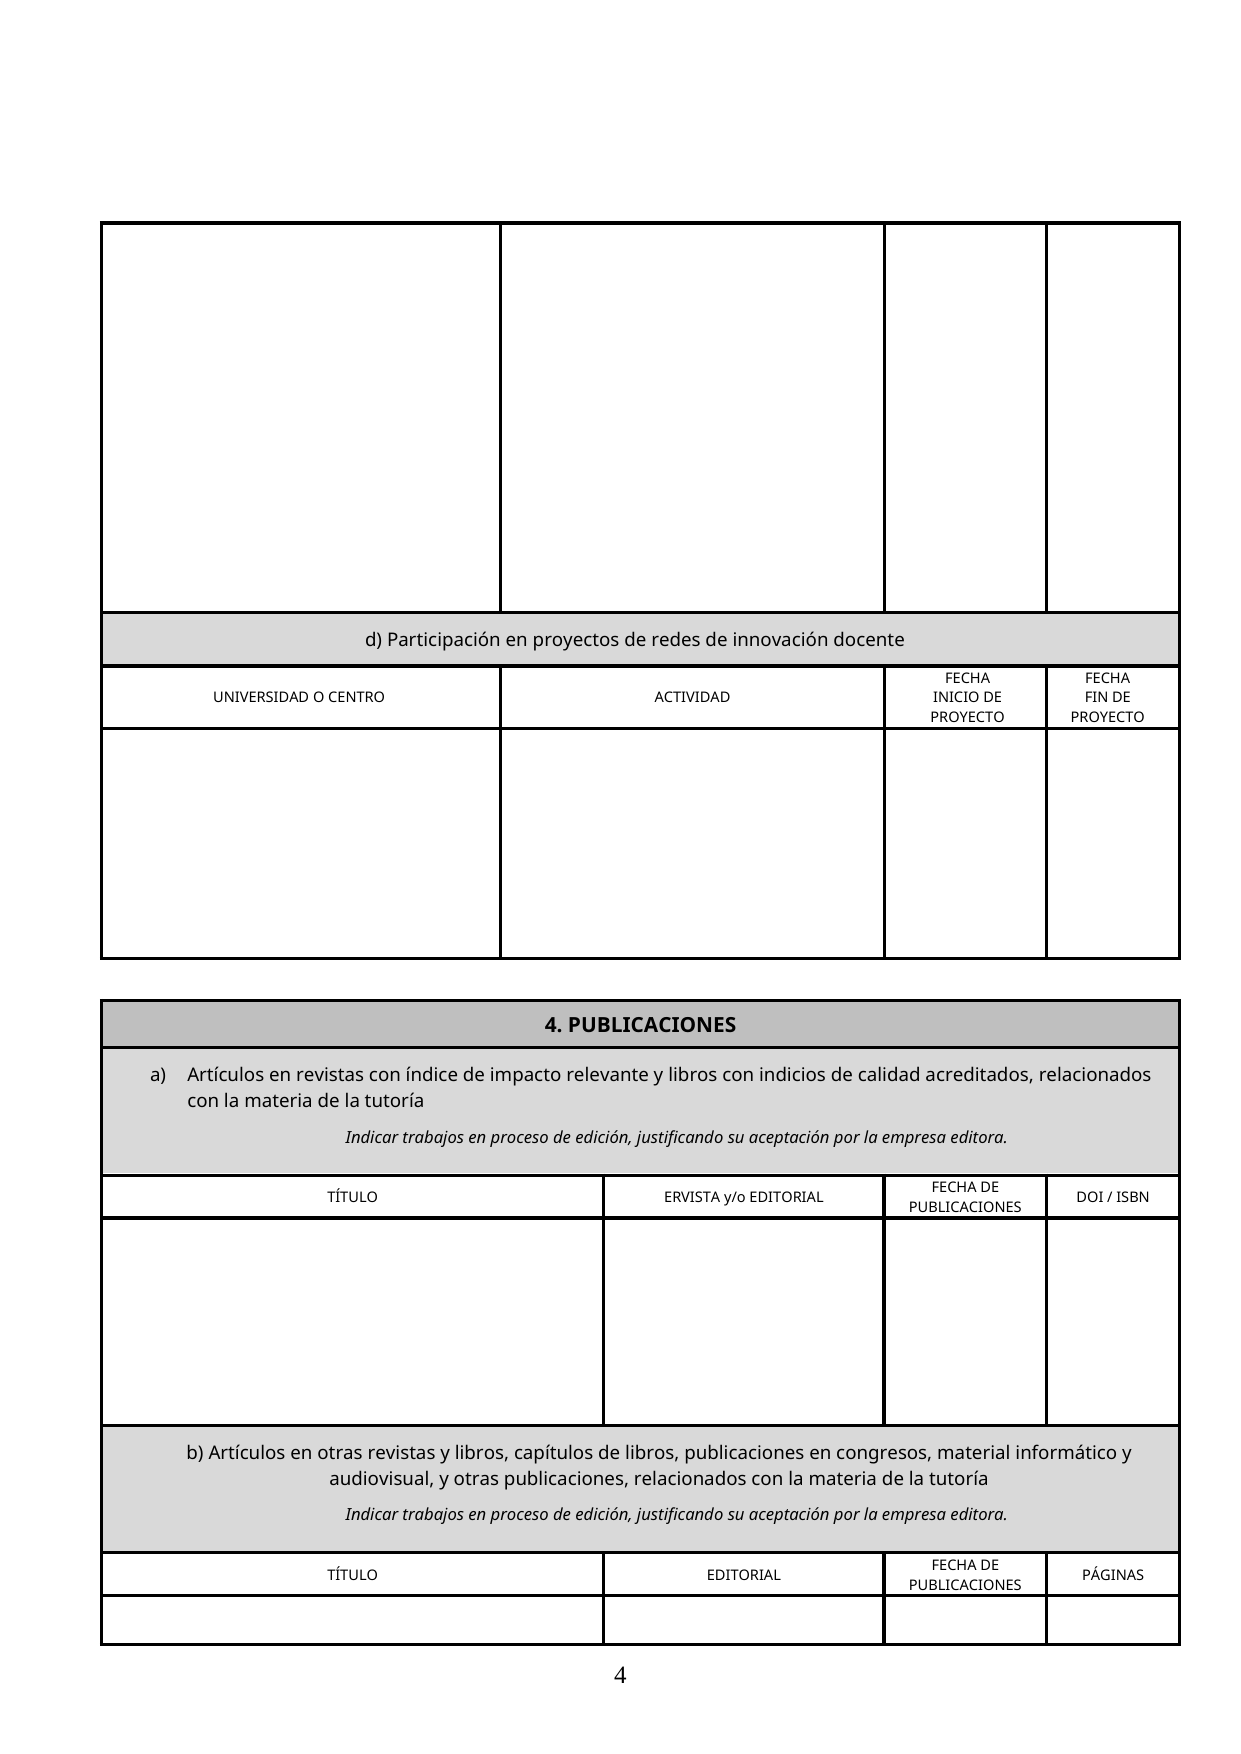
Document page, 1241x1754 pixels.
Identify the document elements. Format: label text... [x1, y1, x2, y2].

table_header 4. PUBLICACIONES [103, 1002, 1178, 1046]
table_cell [1048, 225, 1178, 611]
table_cell [103, 225, 499, 611]
table_cell FECHA INICIO DE PROYECTO [886, 668, 1045, 727]
table_cell [1048, 1220, 1178, 1424]
table_cell [605, 1597, 882, 1643]
table_cell [103, 1597, 602, 1643]
table_cell FECHA FIN DE PROYECTO [1048, 668, 1178, 727]
table_cell EDITORIAL [605, 1554, 882, 1594]
table_cell d) Participación en proyectos de redes de innovación docente [103, 614, 1178, 664]
table_cell ERVISTA y/o EDITORIAL [605, 1177, 882, 1216]
table_cell [886, 1220, 1045, 1424]
table_cell ACTIVIDAD [502, 668, 883, 727]
table_cell DOI / ISBN [1048, 1177, 1178, 1216]
table_cell [886, 225, 1045, 611]
table_cell [502, 730, 883, 957]
table_cell PÁGINAS [1048, 1554, 1178, 1594]
table_cell [886, 1597, 1045, 1643]
table_cell FECHA DE PUBLICACIONES [886, 1554, 1045, 1594]
table_cell b) Artículos en otras revistas y libros, capítulos de libros, publicaciones en congresos, material informático y audiovisual, y otras publicaciones, relacionados con la materia de la tutoría Indicar trabajos en proceso de edición, justificando su aceptación por la empresa editora. [103, 1427, 1178, 1551]
table_cell [103, 730, 499, 957]
table_cell [1048, 730, 1178, 957]
table_cell [103, 1220, 602, 1424]
table_cell Artículos en revistas con índice de impacto relevante y libros con indicios de calidad acreditados, relacionados con la materia de la tutoría Indicar trabajos en proceso de edición, justificando su aceptación por la empresa editora. [103, 1049, 1178, 1173]
table_cell [886, 730, 1045, 957]
table_cell FECHA DE PUBLICACIONES [886, 1177, 1045, 1216]
table_cell [1048, 1597, 1178, 1643]
table_cell TÍTULO [103, 1177, 602, 1216]
table_cell TÍTULO [103, 1554, 602, 1594]
table_cell UNIVERSIDAD O CENTRO [103, 668, 499, 727]
table_cell [502, 225, 883, 611]
table_cell [605, 1220, 882, 1424]
